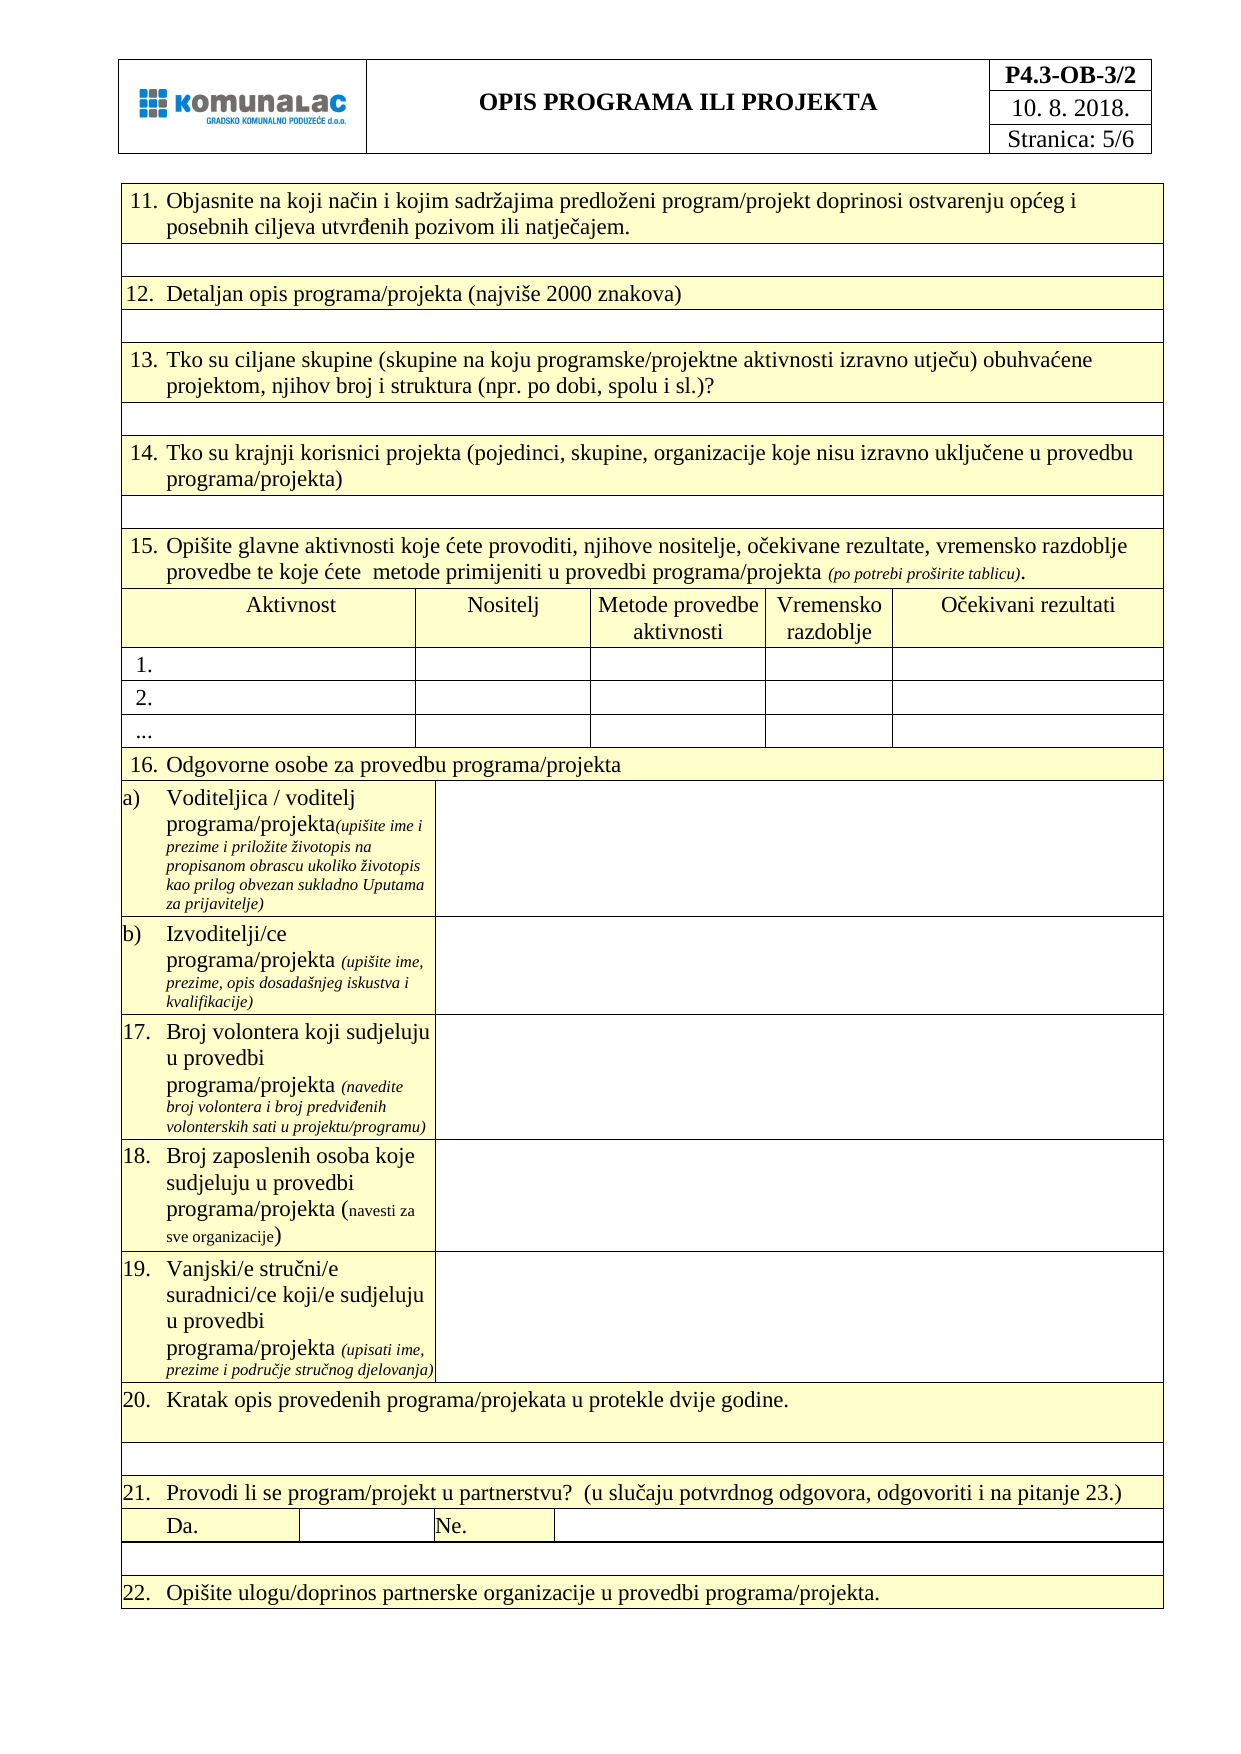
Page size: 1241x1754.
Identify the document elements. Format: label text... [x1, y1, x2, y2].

table_cell [436, 1015, 1163, 1138]
table_cell [122, 589, 166, 647]
table_cell Aktivnost [166, 589, 415, 647]
table_cell [591, 681, 765, 713]
table_cell b) [122, 917, 166, 1014]
table_cell 19. [122, 1252, 166, 1382]
table_cell [555, 1509, 1163, 1541]
table_cell [766, 715, 892, 747]
table_cell 2. [122, 681, 166, 713]
table_cell [436, 1140, 1163, 1251]
table_cell Izvoditelji/ce programa/projekta (upišite ime, prezime, opis dosadašnjeg iskustva i kvalifikacije) [166, 917, 435, 1014]
table_cell 21. [122, 1476, 166, 1508]
table_cell Tko su ciljane skupine (skupine na koju programske/projektne aktivnosti izravno utječu) obuhvaćene projektom, njihov broj i struktura (npr. po dobi, spolu i sl.)? [166, 343, 1163, 402]
table_cell Kratak opis provedenih programa/projekata u protekle dvije godine. [166, 1383, 1163, 1442]
table_cell [436, 1252, 1163, 1382]
table_cell [300, 1509, 434, 1541]
table_cell Metode provedbe aktivnosti [591, 589, 765, 647]
table_cell 17. [122, 1015, 166, 1138]
table_cell [893, 715, 1163, 747]
table_cell [893, 681, 1163, 713]
table_cell [122, 244, 1163, 276]
table_cell 18. [122, 1140, 166, 1251]
table_cell Vremensko razdoblje [766, 589, 892, 647]
table_cell 16. [122, 748, 166, 780]
table_cell [122, 1543, 1163, 1575]
table_cell Voditeljica / voditelj programa/projekta(upišite ime i prezime i priložite životopis na propisanom obrascu ukoliko životopis kao prilog obvezan sukladno Uputama za prijavitelje) [166, 781, 435, 916]
table_cell [416, 715, 590, 747]
table_cell 11. [122, 184, 166, 243]
table_cell [122, 496, 1163, 528]
table_cell Tko su krajnji korisnici projekta (pojedinci, skupine, organizacije koje nisu izravno uključene u provedbu programa/projekta) [166, 436, 1163, 495]
table_cell 22. [122, 1576, 166, 1608]
table_cell [122, 310, 1163, 342]
table_cell Opišite glavne aktivnosti koje ćete provoditi, njihove nositelje, očekivane rezultate, vremensko razdoblje provedbe te koje ćete metode primijeniti u provedbi programa/projekta (po potrebi proširite tablicu). [166, 529, 1163, 587]
table_cell [122, 1443, 1163, 1475]
table_cell Provodi li se program/projekt u partnerstvu? (u slučaju potvrdnog odgovora, odgovoriti i na pitanje 23.) [166, 1476, 1163, 1508]
table_cell [436, 781, 1163, 916]
table_cell Objasnite na koji način i kojim sadržajima predloženi program/projekt doprinosi ostvarenju općeg i posebnih ciljeva utvrđenih pozivom ili natječajem. [166, 184, 1163, 243]
table_cell 13. [122, 343, 166, 402]
table_cell Nositelj [416, 589, 590, 647]
table_cell [122, 403, 1163, 435]
table_cell Detaljan opis programa/projekta (najviše 2000 znakova) [166, 277, 1163, 309]
table_cell [436, 917, 1163, 1014]
table_cell [766, 648, 892, 680]
table_cell [166, 715, 415, 747]
table_cell Broj zaposlenih osoba koje sudjeluju u provedbi programa/projekta (navesti za sve organizacije) [166, 1140, 435, 1251]
picture [139, 89, 346, 124]
table_cell [766, 681, 892, 713]
table_cell [416, 681, 590, 713]
table_cell a) [122, 781, 166, 916]
table_cell Opišite ulogu/doprinos partnerske organizacije u provedbi programa/projekta. [166, 1576, 1163, 1608]
table_cell [166, 648, 415, 680]
table_cell [166, 681, 415, 713]
table_cell 20. [122, 1383, 166, 1442]
table_cell [122, 1509, 166, 1541]
table_cell 12. [122, 277, 166, 309]
table_cell Da. [166, 1509, 299, 1541]
table_cell 15. [122, 529, 166, 587]
table_cell [893, 648, 1163, 680]
table_cell Očekivani rezultati [893, 589, 1163, 647]
table_cell 1. [122, 648, 166, 680]
table_cell ... [122, 715, 166, 747]
table_cell Odgovorne osobe za provedbu programa/projekta [166, 748, 1163, 780]
table_cell [591, 648, 765, 680]
table_cell [591, 715, 765, 747]
table_cell Ne. [435, 1509, 554, 1541]
table_cell [416, 648, 590, 680]
table_cell 14. [122, 436, 166, 495]
table_cell Vanjski/e stručni/e suradnici/ce koji/e sudjeluju u provedbi programa/projekta (upisati ime, prezime i područje stručnog djelovanja) [166, 1252, 435, 1382]
table_cell Broj volontera koji sudjeluju u provedbi programa/projekta (navedite broj volontera i broj predviđenih volonterskih sati u projektu/programu) [166, 1015, 435, 1138]
